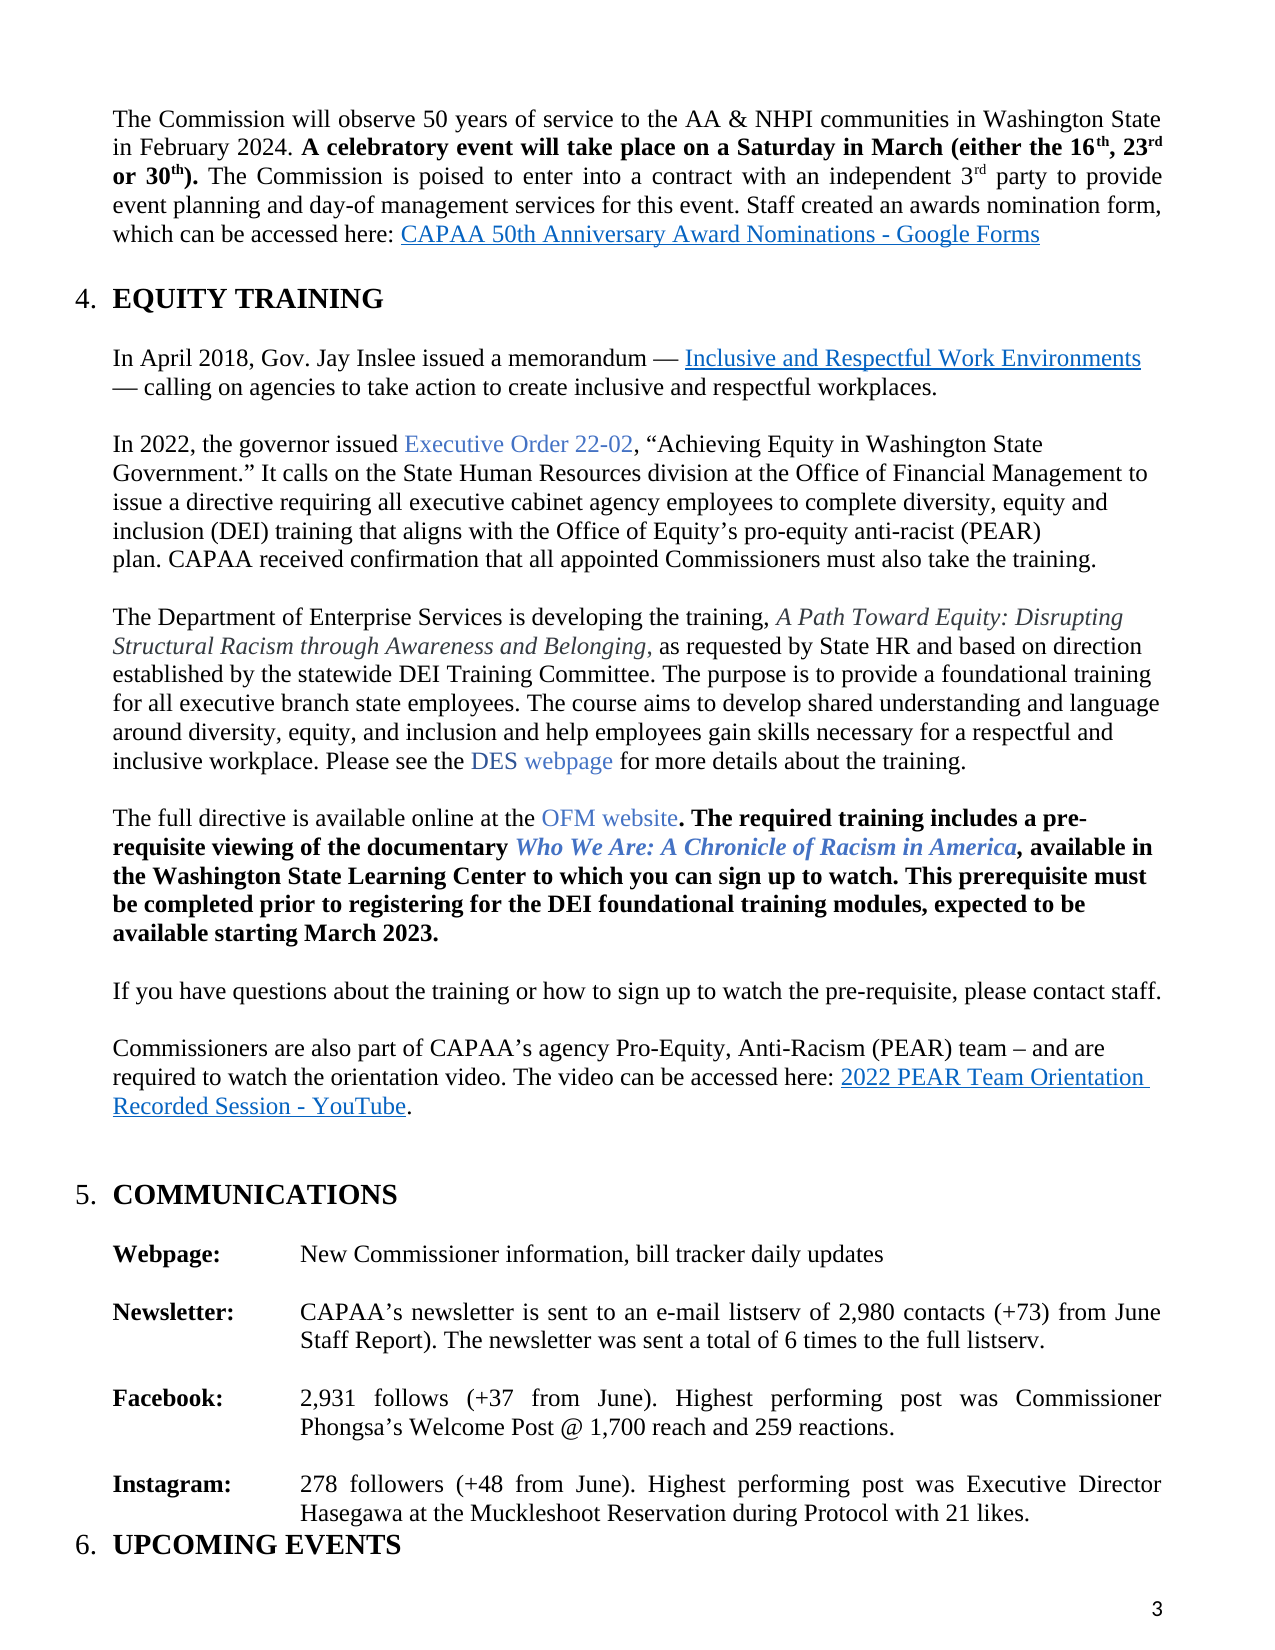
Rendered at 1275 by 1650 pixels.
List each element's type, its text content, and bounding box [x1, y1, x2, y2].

list The Commission will observe 50 years of service to the AA & NHPI communities in Washington State in February 2024. A celebratory event will take place on a Saturday in March (either the 16th, 23rd or 30th). The Commission is poised to enter into a contract with an independent 3rd party to provide event planning and day-of management services for this event. Staff created an awards nomination form, which can be accessed here: CAPAA 50th Anniversary Award Nominations - Google Forms [112, 104, 1162, 247]
text Instagram: 278 followers (+48 from June). Highest performing post was Executive Director Hasegawa at the Muckleshoot Reservation during Protocol with 21 likes. [112, 1469, 1162, 1527]
text In April 2018, Gov. Jay Inslee issued a memorandum — Inclusive and Respectful Work Environments — calling on agencies to take action to create inclusive and respectful workplaces. [112, 343, 1162, 401]
list UPCOMING EVENTS [75, 1527, 1162, 1560]
list Facebook: 2,931 follows (+37 from June). Highest performing post was Commissioner Phongsa’s Welcome Post @ 1,700 reach and 259 reactions. [112, 1383, 1162, 1441]
list COMMUNICATIONS [75, 1177, 1162, 1211]
text The full directive is available online at the OFM website. The required training includes a pre-requisite viewing of the documentary Who We Are: A Chronicle of Racism in America, available in the Washington State Learning Center to which you can sign up to watch. This prerequisite must be completed prior to registering for the DEI foundational training modules, expected to be available starting March 2023. [112, 803, 1162, 947]
text In 2022, the governor issued Executive Order 22-02, “Achieving Equity in Washington State Government.” It calls on the State Human Resources division at the Office of Financial Management to issue a directive requiring all executive cabinet agency employees to complete diversity, equity and inclusion (DEI) training that aligns with the Office of Equity’s pro-equity anti-racist (PEAR) plan. CAPAA received confirmation that all appointed Commissioners must also take the training. [112, 429, 1162, 573]
text The Department of Enterprise Services is developing the training, A Path Toward Equity: Disrupting Structural Racism through Awareness and Belonging, as requested by State HR and based on direction established by the statewide DEI Training Committee. The purpose is to provide a foundational training for all executive branch state employees. The course aims to develop shared understanding and language around diversity, equity, and inclusion and help employees gain skills necessary for a respectful and inclusive workplace. Please see the DES webpage for more details about the training. [112, 602, 1162, 774]
list Newsletter: CAPAA’s newsletter is sent to an e-mail listserv of 2,980 contacts (+73) from June Staff Report). The newsletter was sent a total of 6 times to the full listserv. [112, 1297, 1162, 1354]
list EQUITY TRAINING [75, 281, 1162, 314]
list Webpage: New Commissioner information, bill tracker daily updates [112, 1239, 1162, 1268]
text Commissioners are also part of CAPAA’s agency Pro-Equity, Anti-Racism (PEAR) team – and are required to watch the orientation video. The video can be accessed here: 2022 PEAR Team Orientation Recorded Session - YouTube. [112, 1033, 1162, 1119]
text If you have questions about the training or how to sign up to watch the pre-requisite, please contact staff. [112, 976, 1162, 1004]
